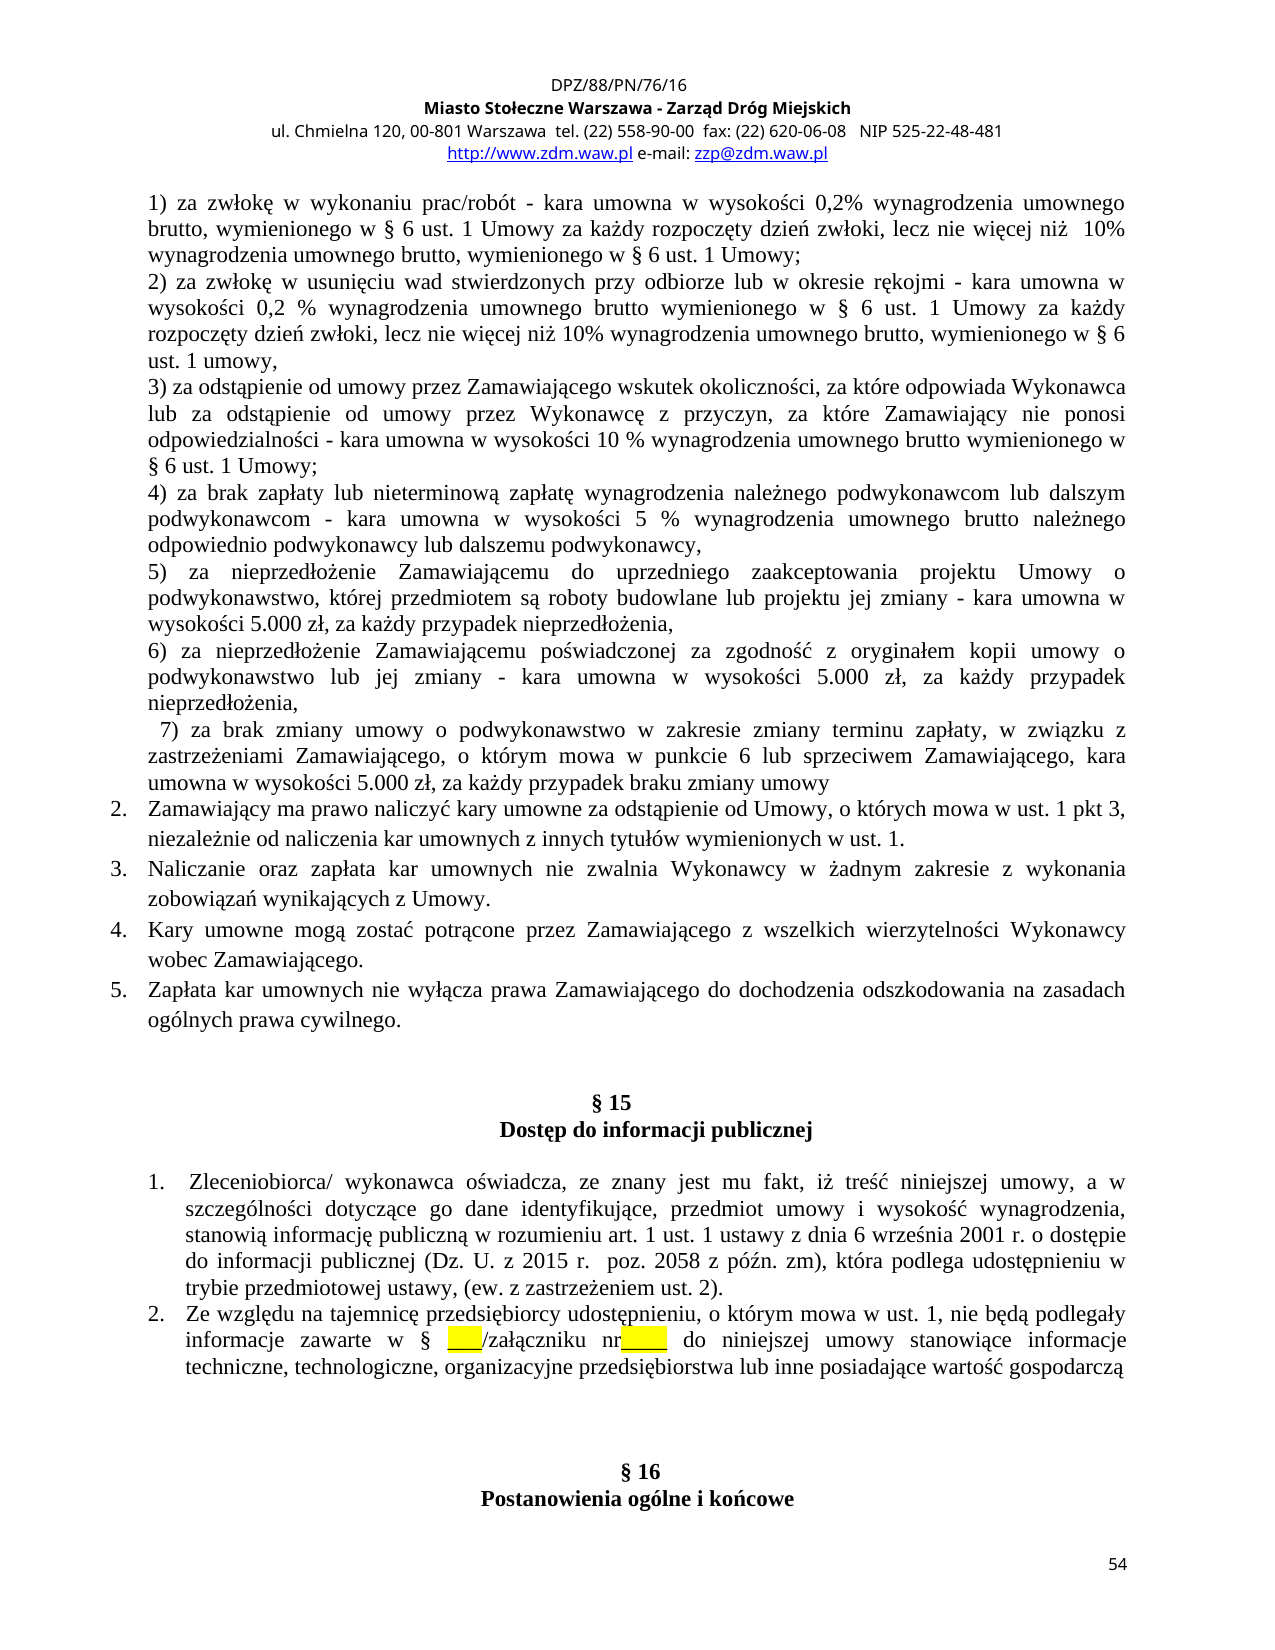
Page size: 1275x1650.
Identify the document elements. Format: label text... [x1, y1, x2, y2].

text 2. Ze względu na tajemnicę przedsiębiorcy udostępnieniu, o którym mowa w ust. 1, nie będą podlegały informacje zawarte w § ___/załączniku nr____ do niniejszej umowy stanowiące informacje techniczne, technologiczne, organizacyjne przedsiębiorstwa lub inne posiadające wartość gospodarczą [148, 1300, 1127, 1379]
list Kary umowne mogą zostać potrącone przez Zamawiającego z wszelkich wierzytelności Wykonawcy wobec Zamawiającego. [110, 916, 1127, 972]
text § 16 [148, 1458, 1127, 1484]
list Zapłata kar umownych nie wyłącza prawa Zamawiającego do dochodzenia odszkodowania na zasadach ogólnych prawa cywilnego. [110, 976, 1127, 1033]
text 3) za odstąpienie od umowy przez Zamawiającego wskutek okoliczności, za które odpowiada Wykonawca lub za odstąpienie od umowy przez Wykonawcę z przyczyn, za które Zamawiający nie ponosi odpowiedzialności - kara umowna w wysokości 10 % wynagrodzenia umownego brutto wymienionego w § 6 ust. 1 Umowy; [148, 373, 1127, 479]
list Zamawiający ma prawo naliczyć kary umowne za odstąpienie od Umowy, o których mowa w ust. 1 pkt 3, niezależnie od naliczenia kar umownych z innych tytułów wymienionych w ust. 1. [110, 795, 1127, 851]
text 7) za brak zmiany umowy o podwykonawstwo w zakresie zmiany terminu zapłaty, w związku z zastrzeżeniami Zamawiającego, o którym mowa w punkcie 6 lub sprzeciwem Zamawiającego, kara umowna w wysokości 5.000 zł, za każdy przypadek braku zmiany umowy [148, 716, 1127, 795]
text 1. Zleceniobiorca/ wykonawca oświadcza, ze znany jest mu fakt, iż treść niniejszej umowy, a w szczególności dotyczące go dane identyfikujące, przedmiot umowy i wysokość wynagrodzenia, stanowią informację publiczną w rozumieniu art. 1 ust. 1 ustawy z dnia 6 września 2001 r. o dostępie do informacji publicznej (Dz. U. z 2015 r. poz. 2058 z późn. zm), która podlega udostępnieniu w trybie przedmiotowej ustawy, (ew. z zastrzeżeniem ust. 2). [148, 1168, 1127, 1300]
text Postanowienia ogólne i końcowe [148, 1484, 1127, 1511]
list Naliczanie oraz zapłata kar umownych nie zwalnia Wykonawcy w żadnym zakresie z wykonania zobowiązań wynikających z Umowy. [110, 855, 1127, 912]
text 6) za nieprzedłożenie Zamawiającemu poświadczonej za zgodność z oryginałem kopii umowy o podwykonawstwo lub jej zmiany - kara umowna w wysokości 5.000 zł, za każdy przypadek nieprzedłożenia, [148, 637, 1127, 716]
text Dostęp do informacji publicznej [185, 1116, 1127, 1142]
text 4) za brak zapłaty lub nieterminową zapłatę wynagrodzenia należnego podwykonawcom lub dalszym podwykonawcom - kara umowna w wysokości 5 % wynagrodzenia umownego brutto należnego odpowiednio podwykonawcy lub dalszemu podwykonawcy, [148, 479, 1127, 558]
text 5) za nieprzedłożenie Zamawiającemu do uprzedniego zaakceptowania projektu Umowy o podwykonawstwo, której przedmiotem są roboty budowlane lub projektu jej zmiany - kara umowna w wysokości 5.000 zł, za każdy przypadek nieprzedłożenia, [148, 558, 1127, 637]
text § 15 [185, 1089, 1127, 1116]
text 1) za zwłokę w wykonaniu prac/robót - kara umowna w wysokości 0,2% wynagrodzenia umownego brutto, wymienionego w § 6 ust. 1 Umowy za każdy rozpoczęty dzień zwłoki, lecz nie więcej niż 10% wynagrodzenia umownego brutto, wymienionego w § 6 ust. 1 Umowy; [148, 189, 1127, 268]
text 2) za zwłokę w usunięciu wad stwierdzonych przy odbiorze lub w okresie rękojmi - kara umowna w wysokości 0,2 % wynagrodzenia umownego brutto wymienionego w § 6 ust. 1 Umowy za każdy rozpoczęty dzień zwłoki, lecz nie więcej niż 10% wynagrodzenia umownego brutto, wymienionego w § 6 ust. 1 umowy, [148, 268, 1127, 373]
